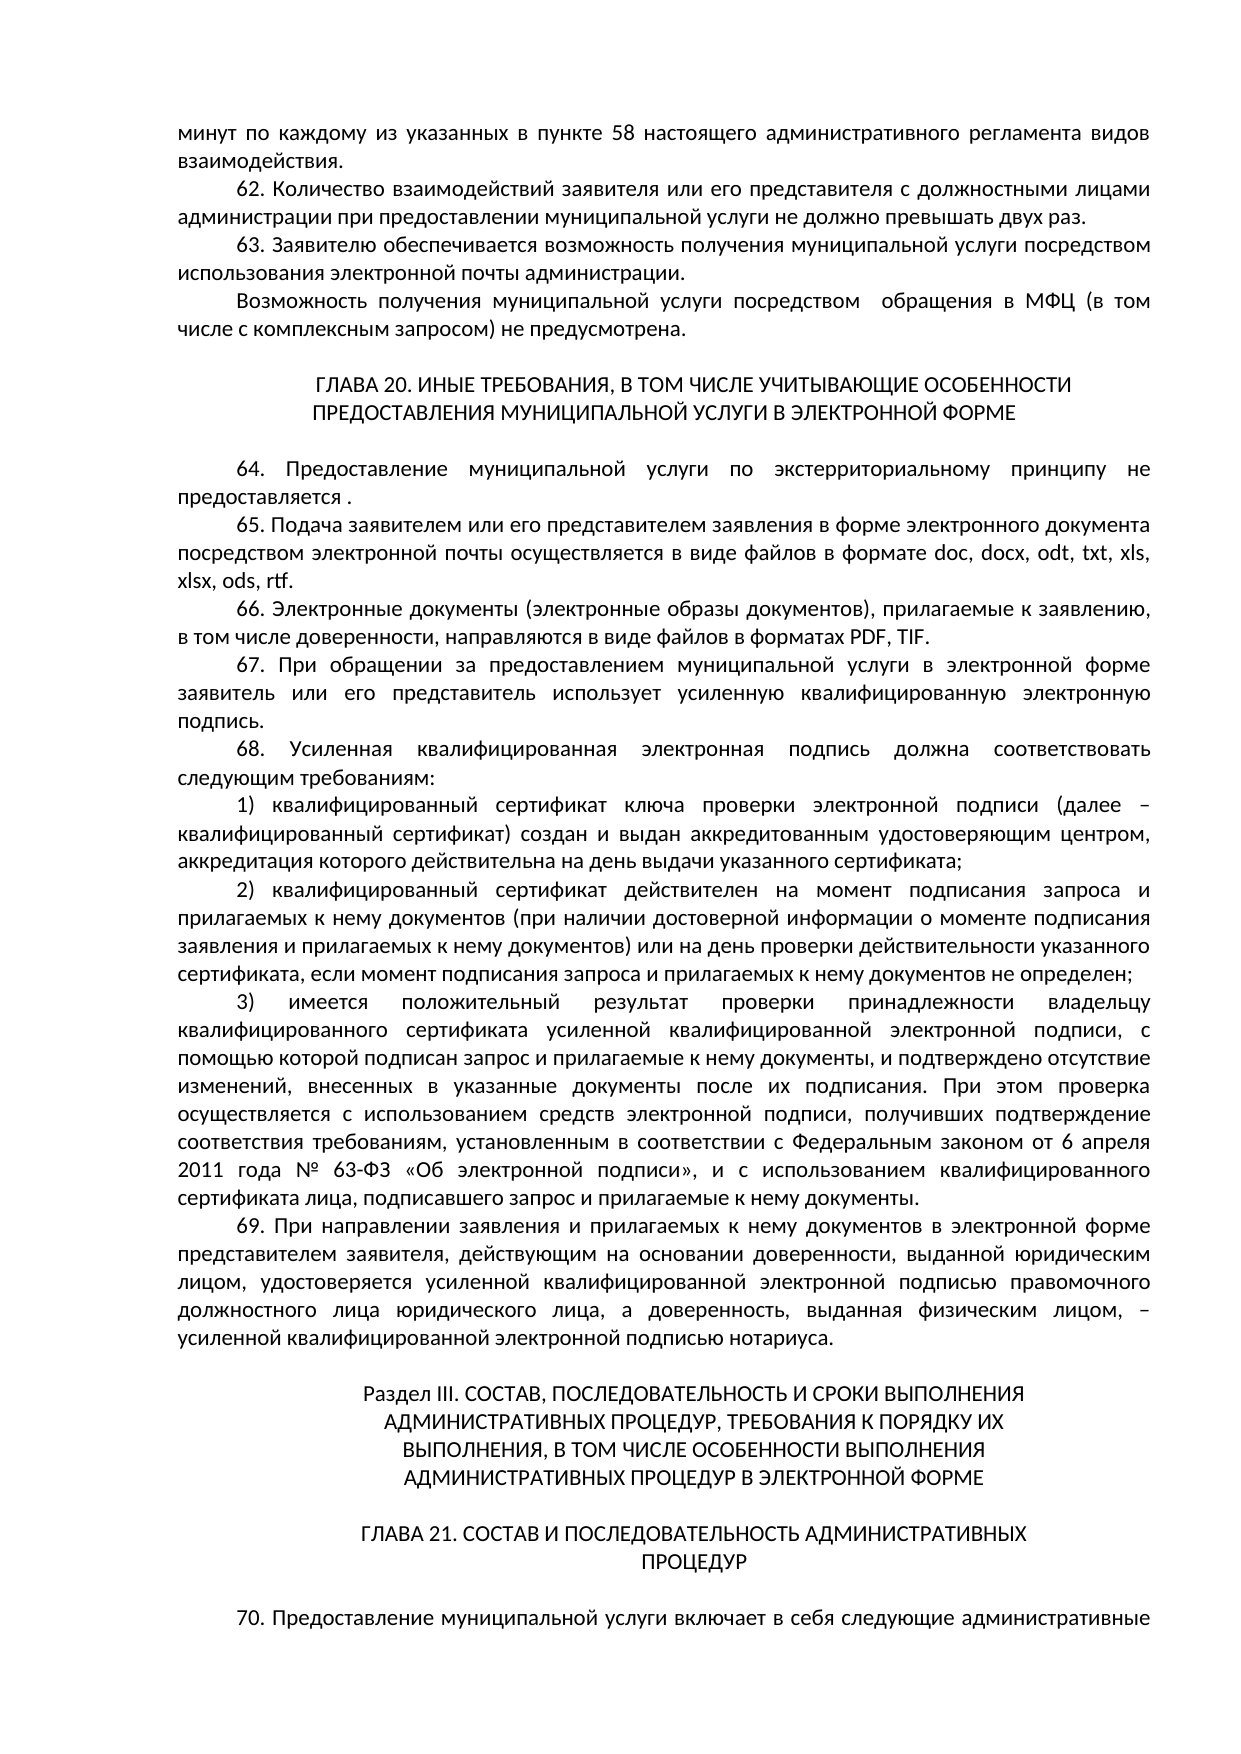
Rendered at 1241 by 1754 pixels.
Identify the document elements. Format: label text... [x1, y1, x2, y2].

text Раздел III. СОСТАВ, ПОСЛЕДОВАТЕЛЬНОСТЬ И СРОКИ ВЫПОЛНЕНИЯ [177, 1379, 1152, 1407]
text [177, 1603, 1152, 1631]
text Возможность получения муниципальной услуги посредством обращения в МФЦ (в том числе с комплексным запросом) не предусмотрена. [177, 286, 1152, 342]
text ВЫПОЛНЕНИЯ, В ТОМ ЧИСЛЕ ОСОБЕННОСТИ ВЫПОЛНЕНИЯ [177, 1435, 1152, 1463]
text 64. Предоставление муниципальной услуги по экстерриториальному принципу не предоставляется . [177, 454, 1152, 510]
text 67. При обращении за предоставлением муниципальной услуги в электронной форме заявитель или его представитель использует усиленную квалифицированную электронную подпись. [177, 651, 1152, 734]
text 62. Количество взаимодействий заявителя или его представителя с должностными лицами администрации при предоставлении муниципальной услуги не должно превышать двух раз. [177, 174, 1152, 230]
text 3) имеется положительный результат проверки принадлежности владельцу квалифицированного сертификата усиленной квалифицированной электронной подписи, с помощью которой подписан запрос и прилагаемые к нему документы, и подтверждено отсутствие изменений, внесенных в указанные документы после их подписания. При этом проверка осуществляется с использованием средств электронной подписи, получивших подтверждение соответствия требованиям, установленным в соответствии с Федеральным законом от 6 апреля 2011 года № 63-ФЗ «Об электронной подписи», и с использованием квалифицированного сертификата лица, подписавшего запрос и прилагаемые к нему документы. [177, 987, 1152, 1211]
text АДМИНИСТРАТИВНЫХ ПРОЦЕДУР, ТРЕБОВАНИЯ К ПОРЯДКУ ИХ [177, 1407, 1152, 1435]
text 66. Электронные документы (электронные образы документов), прилагаемые к заявлению, в том числе доверенности, направляются в виде файлов в форматах PDF, TIF. [177, 594, 1152, 651]
text 2) квалифицированный сертификат действителен на момент подписания запроса и прилагаемых к нему документов (при наличии достоверной информации о моменте подписания заявления и прилагаемых к нему документов) или на день проверки действительности указанного сертификата, если момент подписания запроса и прилагаемых к нему документов не определен; [177, 875, 1152, 987]
text 69. При направлении заявления и прилагаемых к нему документов в электронной форме представителем заявителя, действующим на основании доверенности, выданной юридическим лицом, удостоверяется усиленной квалифицированной электронной подписью правомочного должностного лица юридического лица, а доверенность, выданная физическим лицом, – усиленной квалифицированной электронной подписью нотариуса. [177, 1211, 1152, 1351]
text 1) квалифицированный сертификат ключа проверки электронной подписи (далее – квалифицированный сертификат) создан и выдан аккредитованным удостоверяющим центром, аккредитация которого действительна на день выдачи указанного сертификата; [177, 791, 1152, 875]
text ПРОЦЕДУР [177, 1547, 1152, 1575]
text ГЛАВА 20. ИНЫЕ ТРЕБОВАНИЯ, В ТОМ ЧИСЛЕ УЧИТЫВАЮЩИЕ ОСОБЕННОСТИ ПРЕДОСТАВЛЕНИЯ МУНИЦИПАЛЬНОЙ УСЛУГИ В ЭЛЕКТРОННОЙ ФОРМЕ [177, 370, 1152, 426]
text 68. Усиленная квалифицированная электронная подпись должна соответствовать следующим требованиям: [177, 734, 1152, 791]
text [177, 118, 1152, 174]
text 65. Подача заявителем или его представителем заявления в форме электронного документа посредством электронной почты осуществляется в виде файлов в формате doc, docx, odt, txt, xls, xlsx, ods, rtf. [177, 510, 1152, 594]
text 63. Заявителю обеспечивается возможность получения муниципальной услуги посредством использования электронной почты администрации. [177, 230, 1152, 286]
text ГЛАВА 21. СОСТАВ И ПОСЛЕДОВАТЕЛЬНОСТЬ АДМИНИСТРАТИВНЫХ [177, 1519, 1152, 1547]
text АДМИНИСТРАТИВНЫХ ПРОЦЕДУР В ЭЛЕКТРОННОЙ ФОРМЕ [177, 1463, 1152, 1491]
